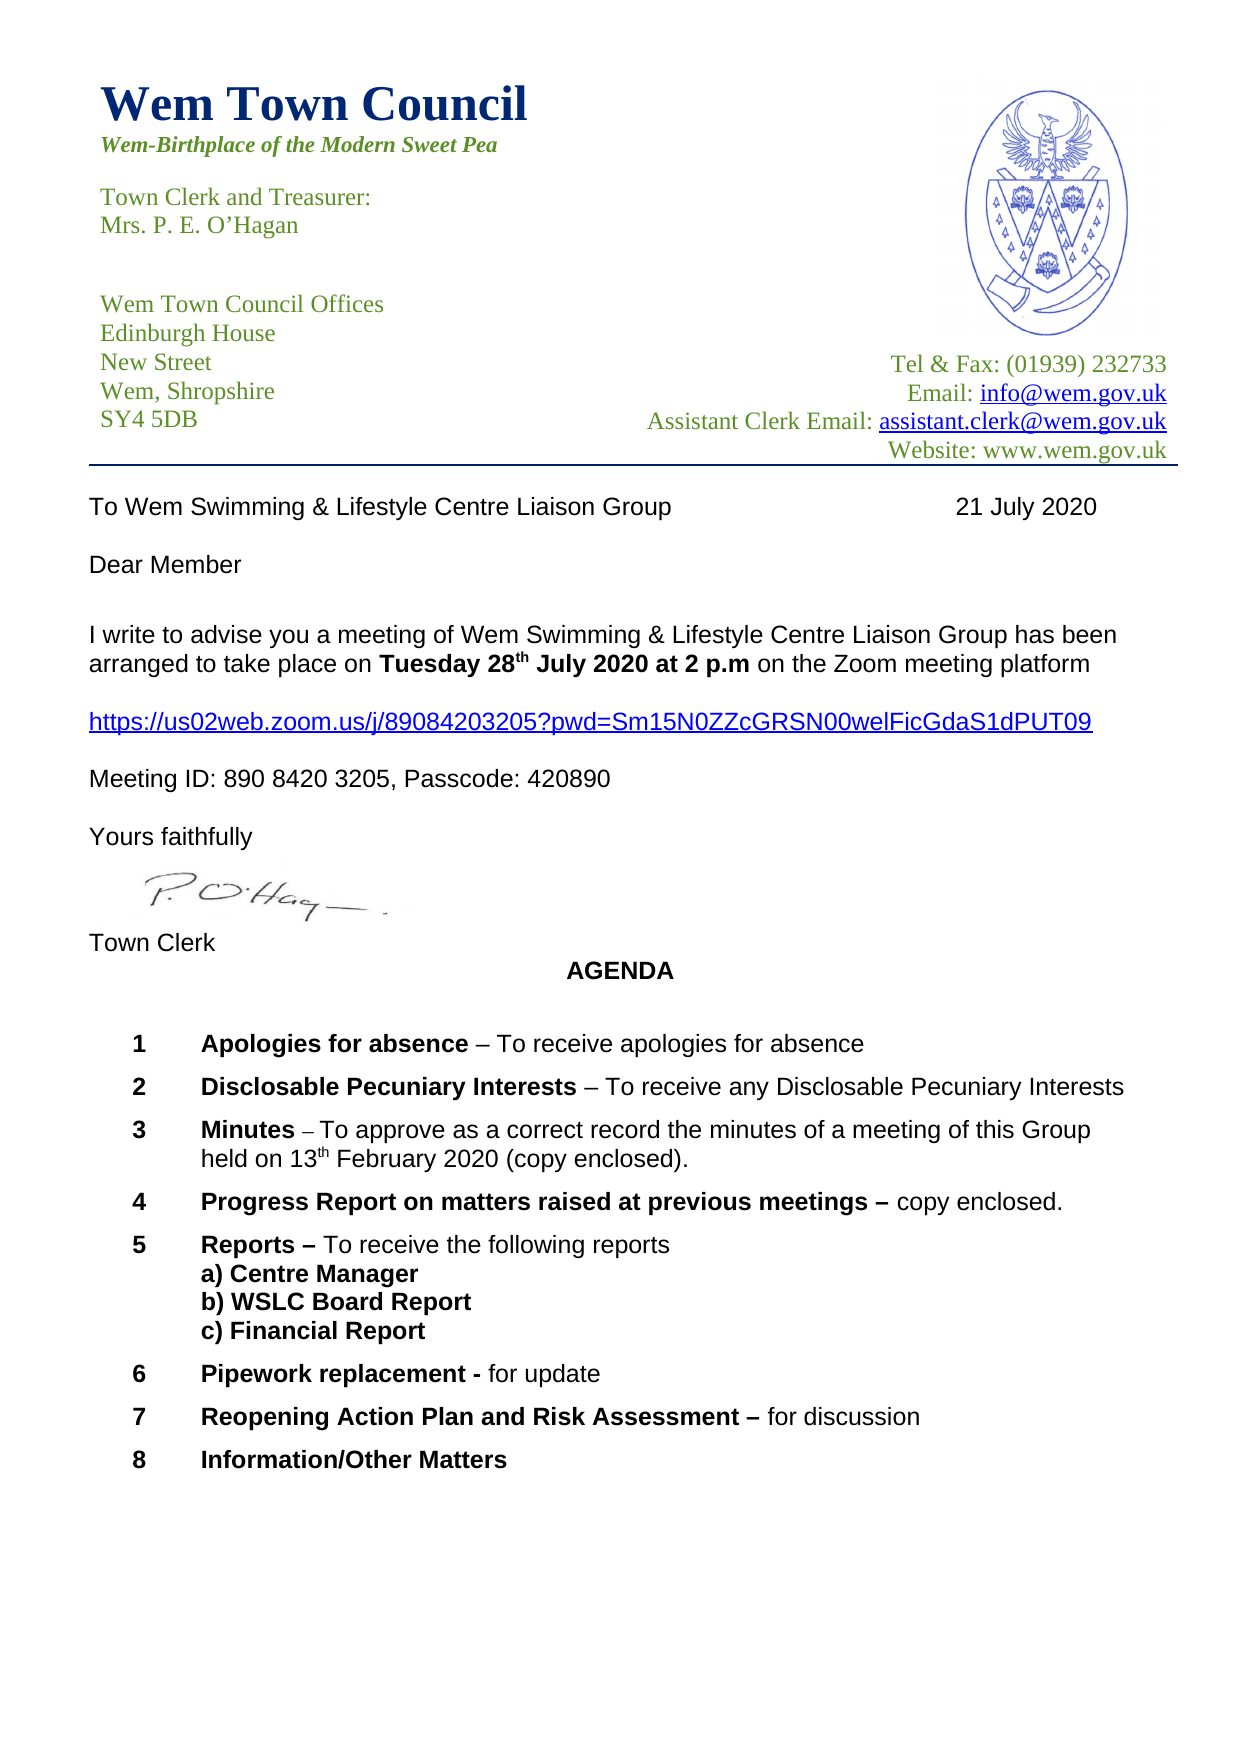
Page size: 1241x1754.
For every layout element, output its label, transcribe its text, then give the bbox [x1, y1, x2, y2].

table_cell Minutes – To approve as a correct record the minutes of a meeting of this Group held on 13th February 2020 (copy enclosed). [189, 1115, 1152, 1187]
text Yours faithfully [89, 822, 1152, 851]
picture [932, 73, 1167, 349]
text I write to advise you a meeting of Wem Swimming & Lifestyle Centre Liaison Group has been arranged to take place on Tuesday 28th July 2020 at 2 p.m on the Zoom meeting platform [89, 620, 1152, 677]
table_cell 7 [89, 1402, 189, 1445]
text AGENDA [89, 956, 1152, 985]
text To Wem Swimming & Lifestyle Centre Liaison Group 21 July 2020 [89, 492, 1152, 521]
text Town Clerk [89, 928, 1152, 956]
table_header Apologies for absence – To receive apologies for absence [189, 1029, 1152, 1072]
table_cell Reopening Action Plan and Risk Assessment – for discussion [189, 1402, 1152, 1445]
table_cell Information/Other Matters [189, 1445, 1152, 1474]
table_cell Disclosable Pecuniary Interests – To receive any Disclosable Pecuniary Interests [189, 1072, 1152, 1115]
text Meeting ID: 890 8420 3205, Passcode: 420890 [89, 764, 1152, 793]
table_cell 5 [89, 1230, 189, 1359]
table_cell Pipework replacement - for update [189, 1359, 1152, 1402]
picture [88, 851, 419, 928]
table_header 1 [89, 1029, 189, 1072]
table_cell Progress Report on matters raised at previous meetings – copy enclosed. [189, 1187, 1152, 1230]
table_cell 8 [89, 1445, 189, 1474]
text https://us02web.zoom.us/j/89084203205?pwd=Sm15N0ZZcGRSN00welFicGdaS1dPUT09 [89, 706, 1152, 735]
table_cell 3 [89, 1115, 189, 1187]
table_cell 2 [89, 1072, 189, 1115]
table_cell Reports – To receive the following reports a) Centre Manager b) WSLC Board Report c) Financial Report [189, 1230, 1152, 1359]
text Dear Member [89, 550, 1152, 579]
table_cell 4 [89, 1187, 189, 1230]
table_cell 6 [89, 1359, 189, 1402]
